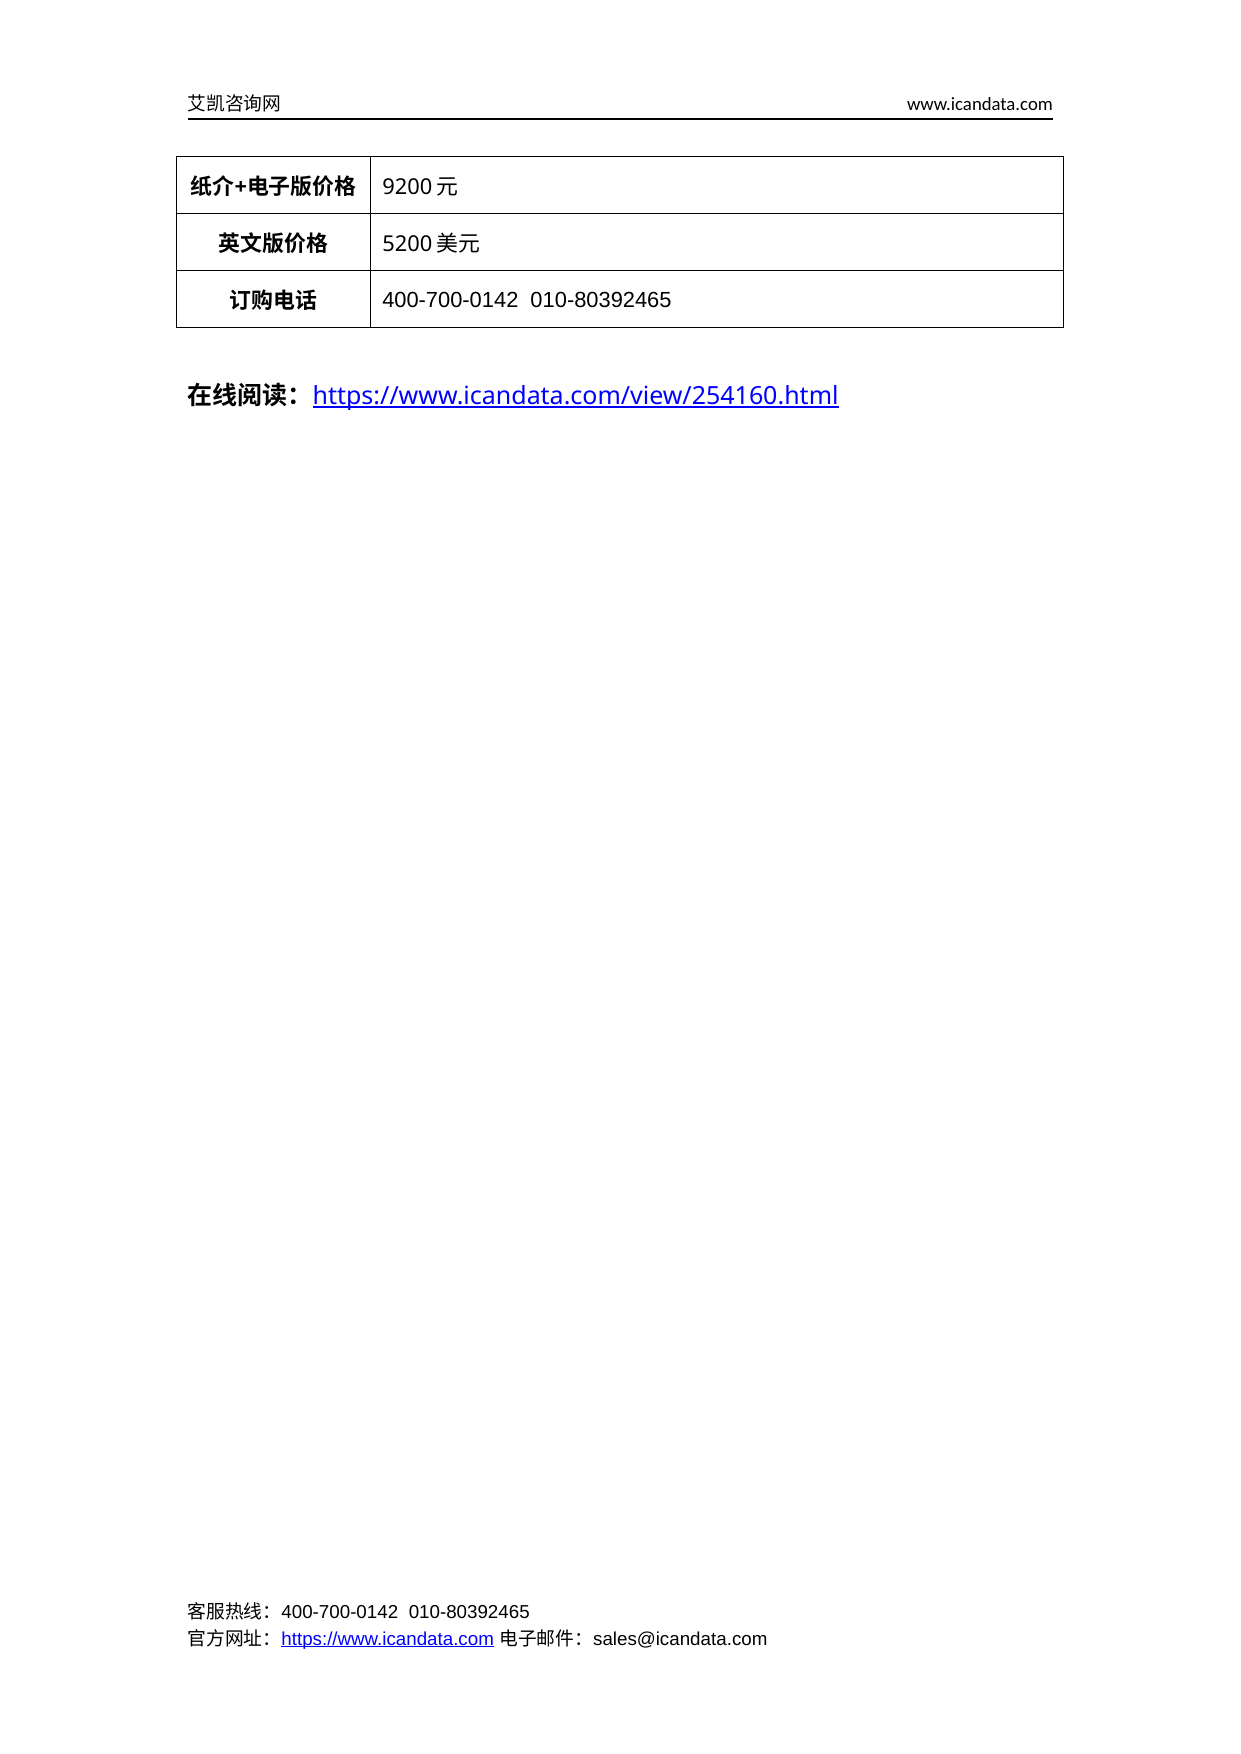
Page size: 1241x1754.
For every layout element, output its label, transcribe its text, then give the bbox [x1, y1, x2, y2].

table_cell 订购电话 [177, 271, 370, 327]
table_cell 纸介+电子版价格 [177, 157, 370, 213]
table_cell 400-700-0142 010-80392465 [371, 271, 1063, 327]
text 在线阅读：https://www.icandata.com/view/254160.html [187, 361, 1053, 426]
table_cell 9200元 [371, 157, 1063, 213]
table_cell 5200美元 [371, 214, 1063, 270]
table_cell 英文版价格 [177, 214, 370, 270]
